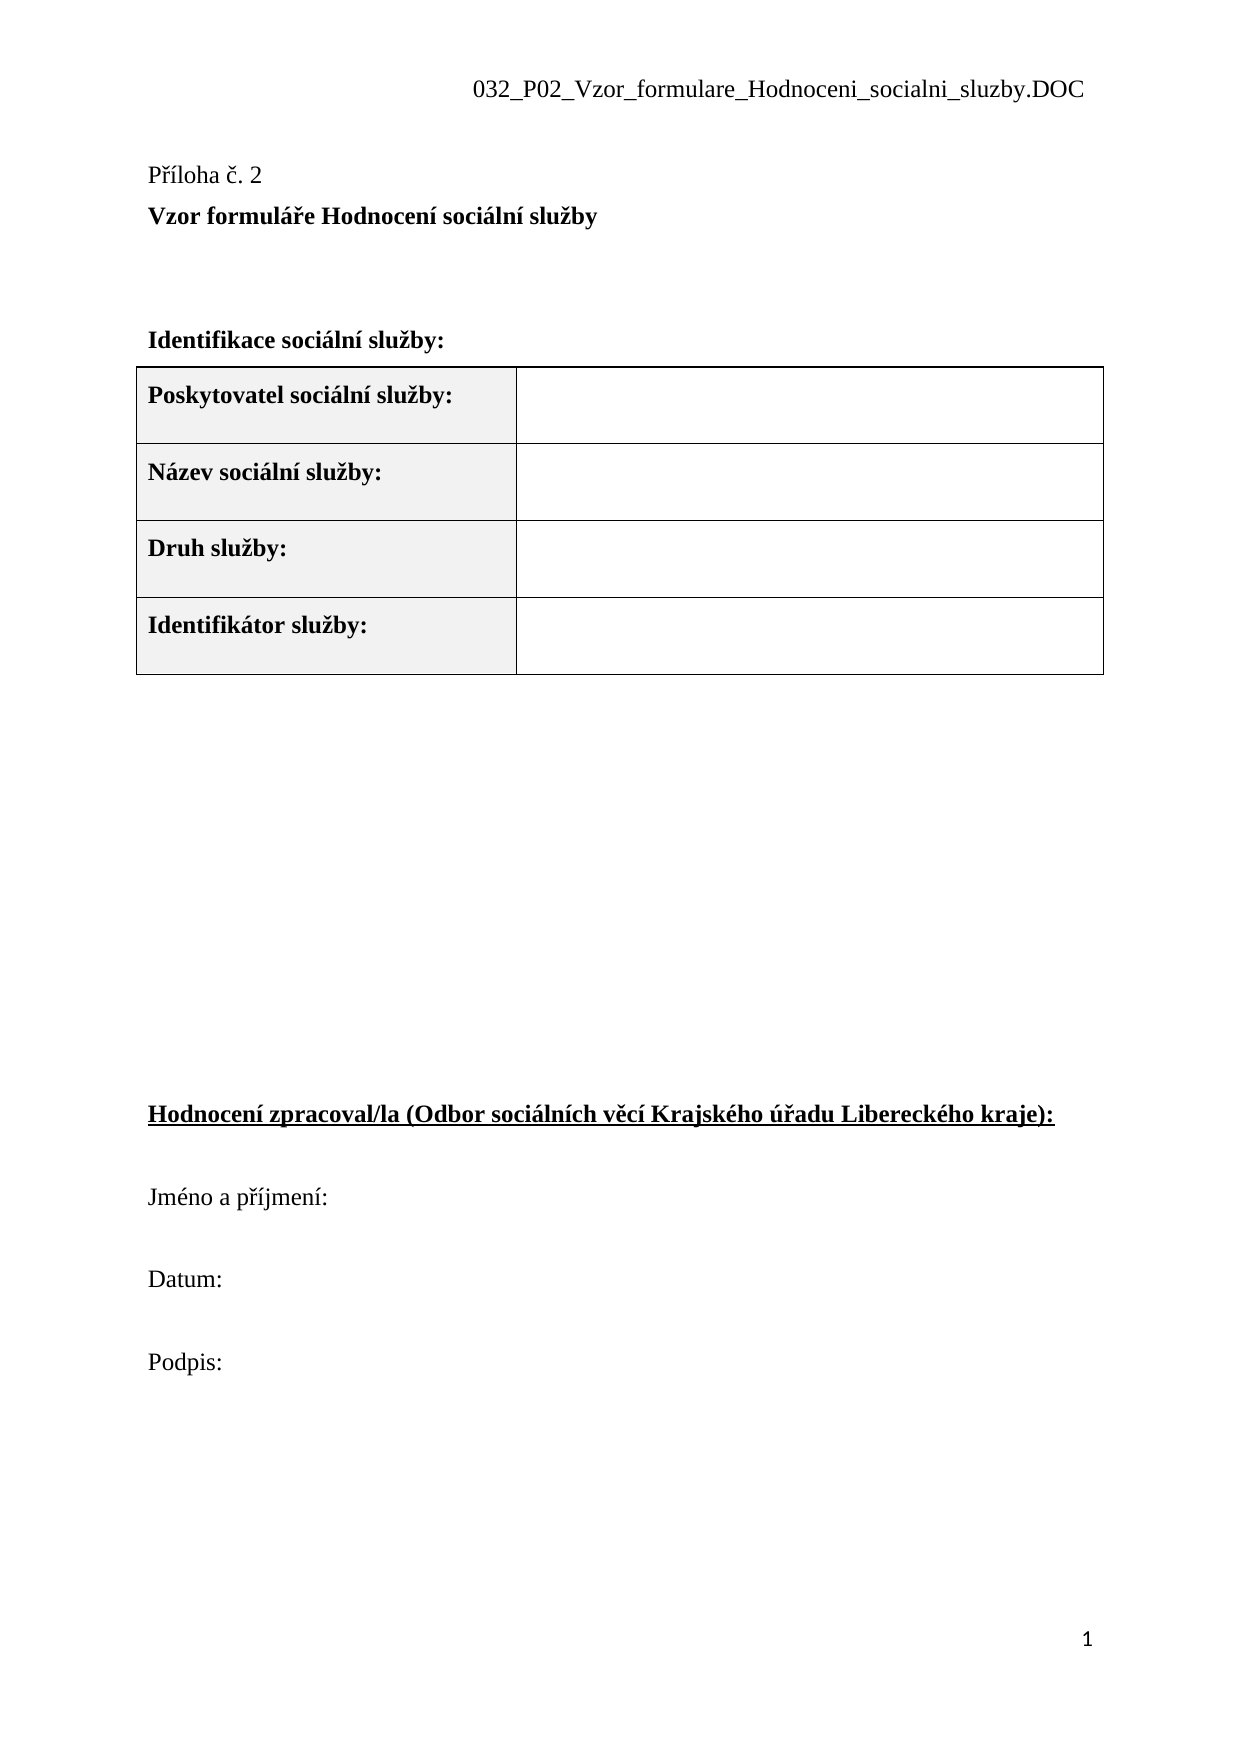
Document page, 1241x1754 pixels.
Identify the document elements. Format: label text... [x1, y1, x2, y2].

table_header Poskytovatel sociální služby: [137, 368, 516, 443]
table_cell [517, 598, 1103, 673]
table_cell [517, 444, 1103, 520]
table_cell [517, 521, 1103, 597]
table_cell Druh služby: [137, 521, 516, 597]
table_header [517, 368, 1103, 443]
table_cell Název sociální služby: [137, 444, 516, 520]
text Podpis: [148, 1347, 1093, 1376]
text Datum: [148, 1264, 1093, 1293]
text Vzor formuláře Hodnocení sociální služby [148, 201, 1093, 230]
text Hodnocení zpracoval/la (Odbor sociálních věcí Krajského úřadu Libereckého kraje): [148, 1099, 1093, 1128]
text Identifikace sociální služby: [148, 325, 1093, 354]
text Jméno a příjmení: [148, 1182, 1093, 1211]
text Příloha č. 2 [148, 160, 1093, 189]
table_cell Identifikátor služby: [137, 598, 516, 673]
